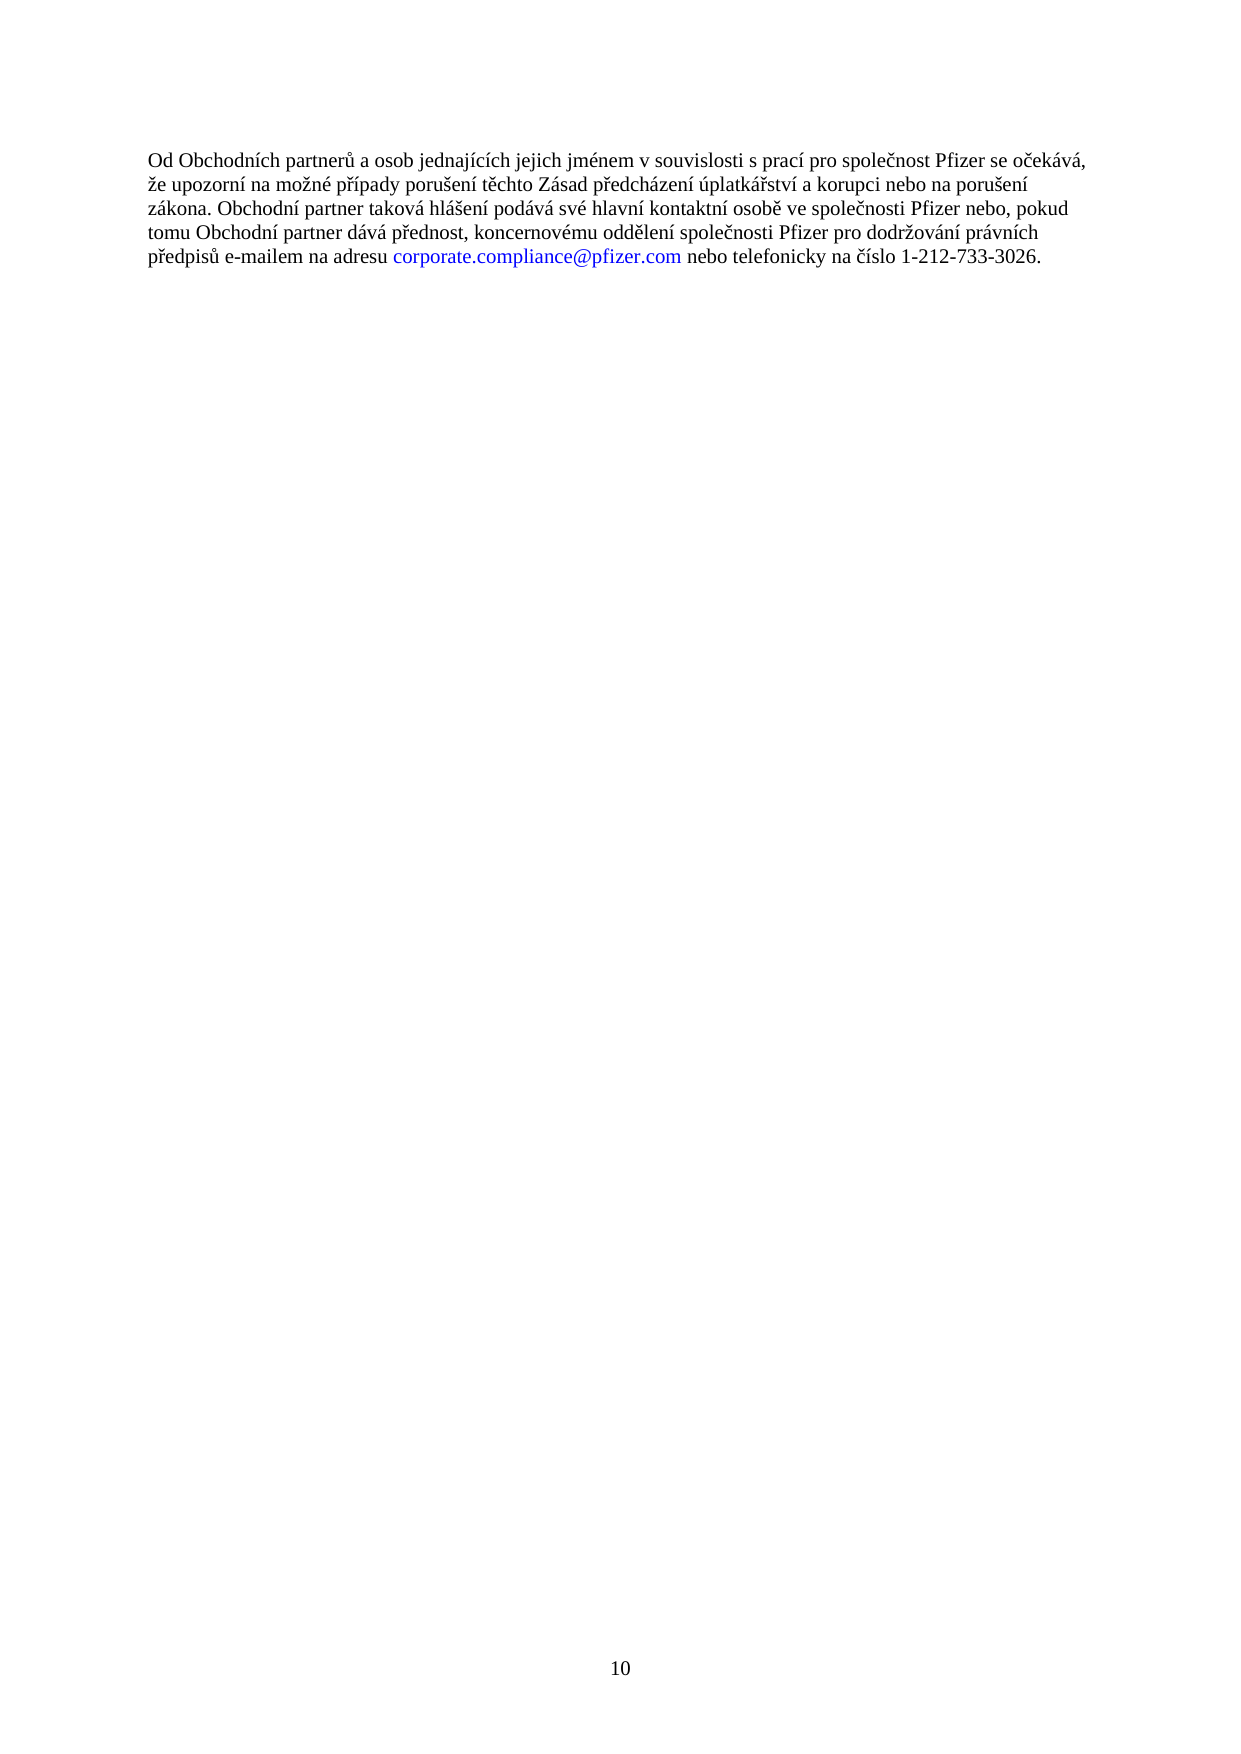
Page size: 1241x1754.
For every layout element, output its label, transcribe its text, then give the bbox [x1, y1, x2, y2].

text Od Obchodních partnerů a osob jednajících jejich jménem v souvislosti s prací pro společnost Pfizer se očekává, že upozorní na možné případy porušení těchto Zásad předcházení úplatkářství a korupci nebo na porušení zákona. Obchodní partner taková hlášení podává své hlavní kontaktní osobě ve společnosti Pfizer nebo, pokud tomu Obchodní partner dává přednost, koncernovému oddělení společnosti Pfizer pro dodržování právních předpisů e-mailem na adresu corporate.compliance@pfizer.com nebo telefonicky na číslo 1-212-733-3026. [148, 148, 1093, 268]
